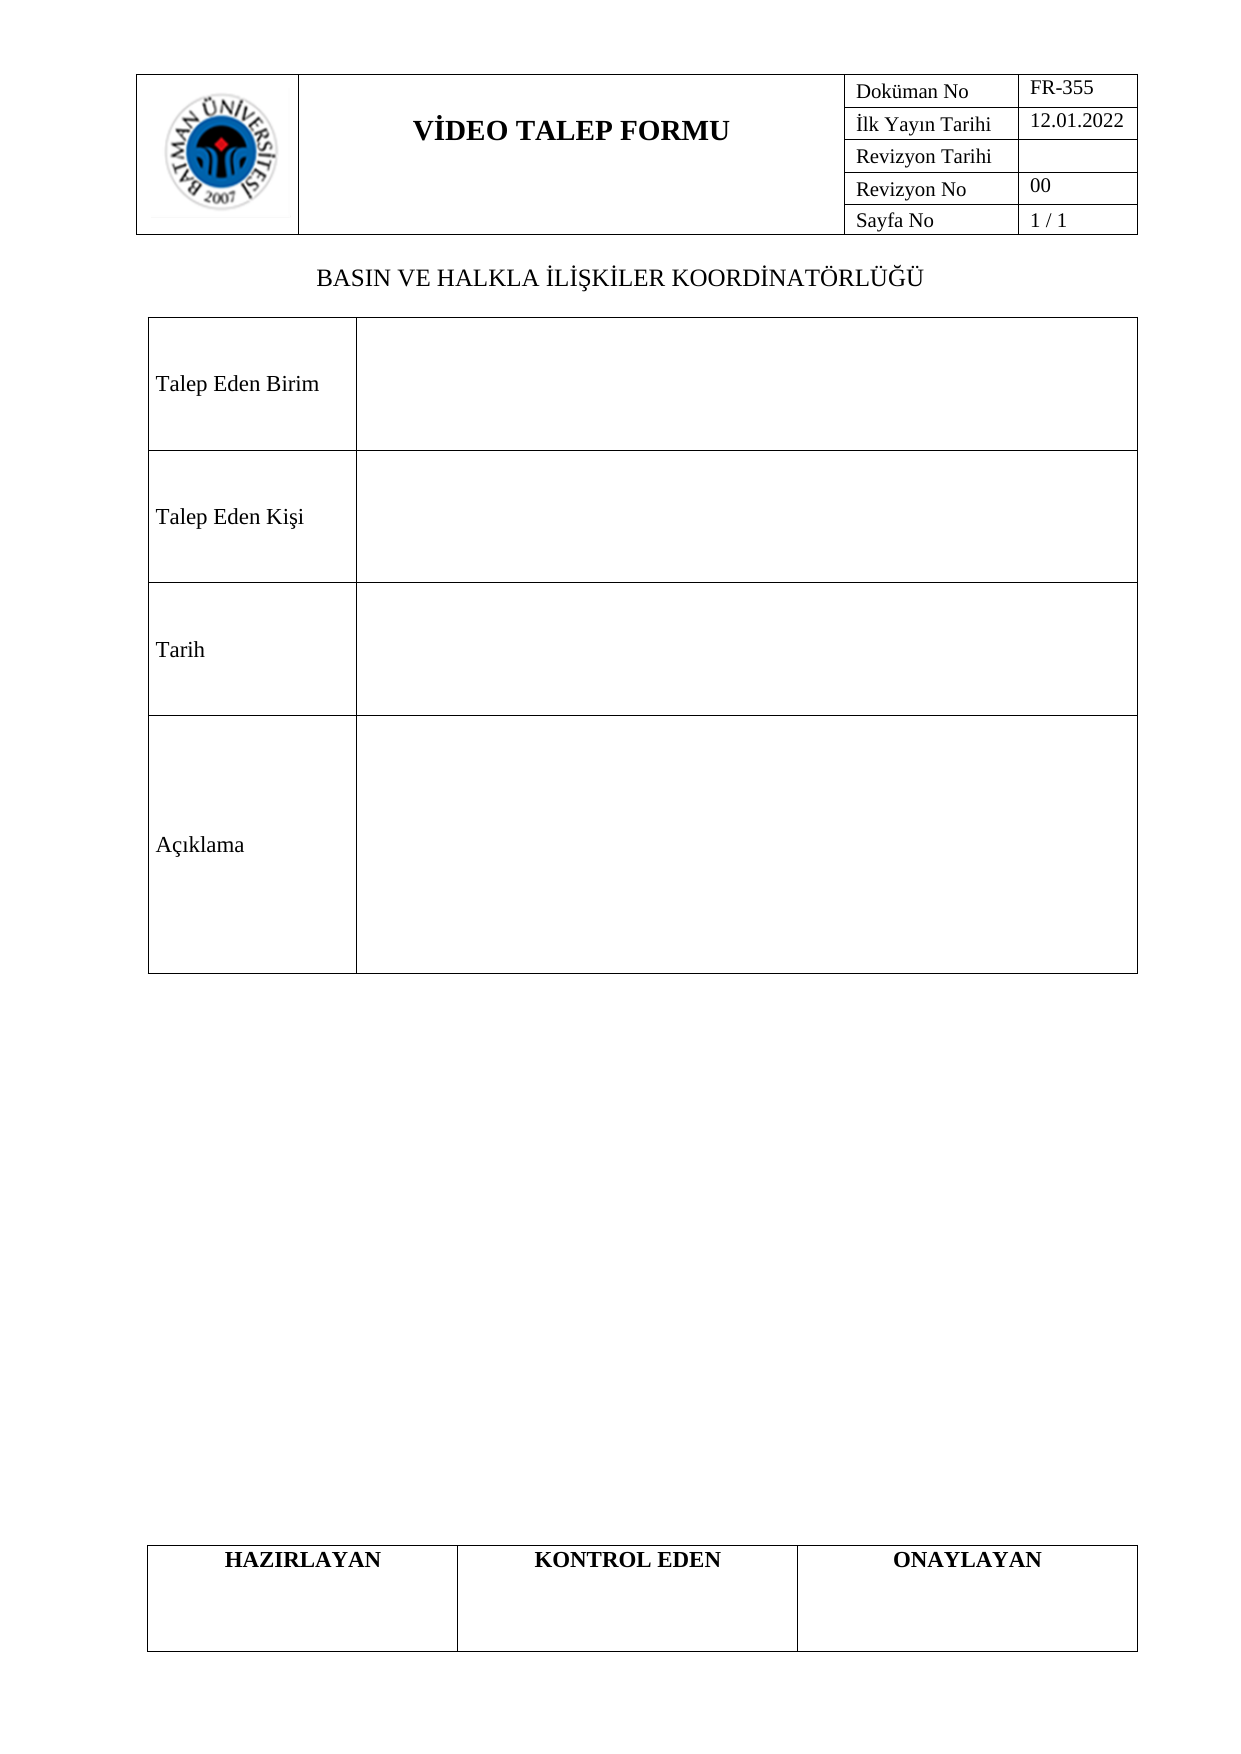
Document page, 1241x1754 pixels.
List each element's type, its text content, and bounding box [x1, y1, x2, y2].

table_header Talep Eden Birim [149, 318, 356, 449]
table_cell Açıklama [149, 716, 356, 973]
text BASIN VE HALKLA İLİŞKİLER KOORDİNATÖRLÜĞÜ [148, 263, 1093, 292]
table_cell [357, 583, 1137, 715]
picture [151, 88, 293, 220]
table_cell Talep Eden Kişi [149, 451, 356, 582]
table_cell [357, 716, 1137, 973]
table_cell Tarih [149, 583, 356, 715]
table_cell [357, 451, 1137, 582]
table_header [357, 318, 1137, 449]
